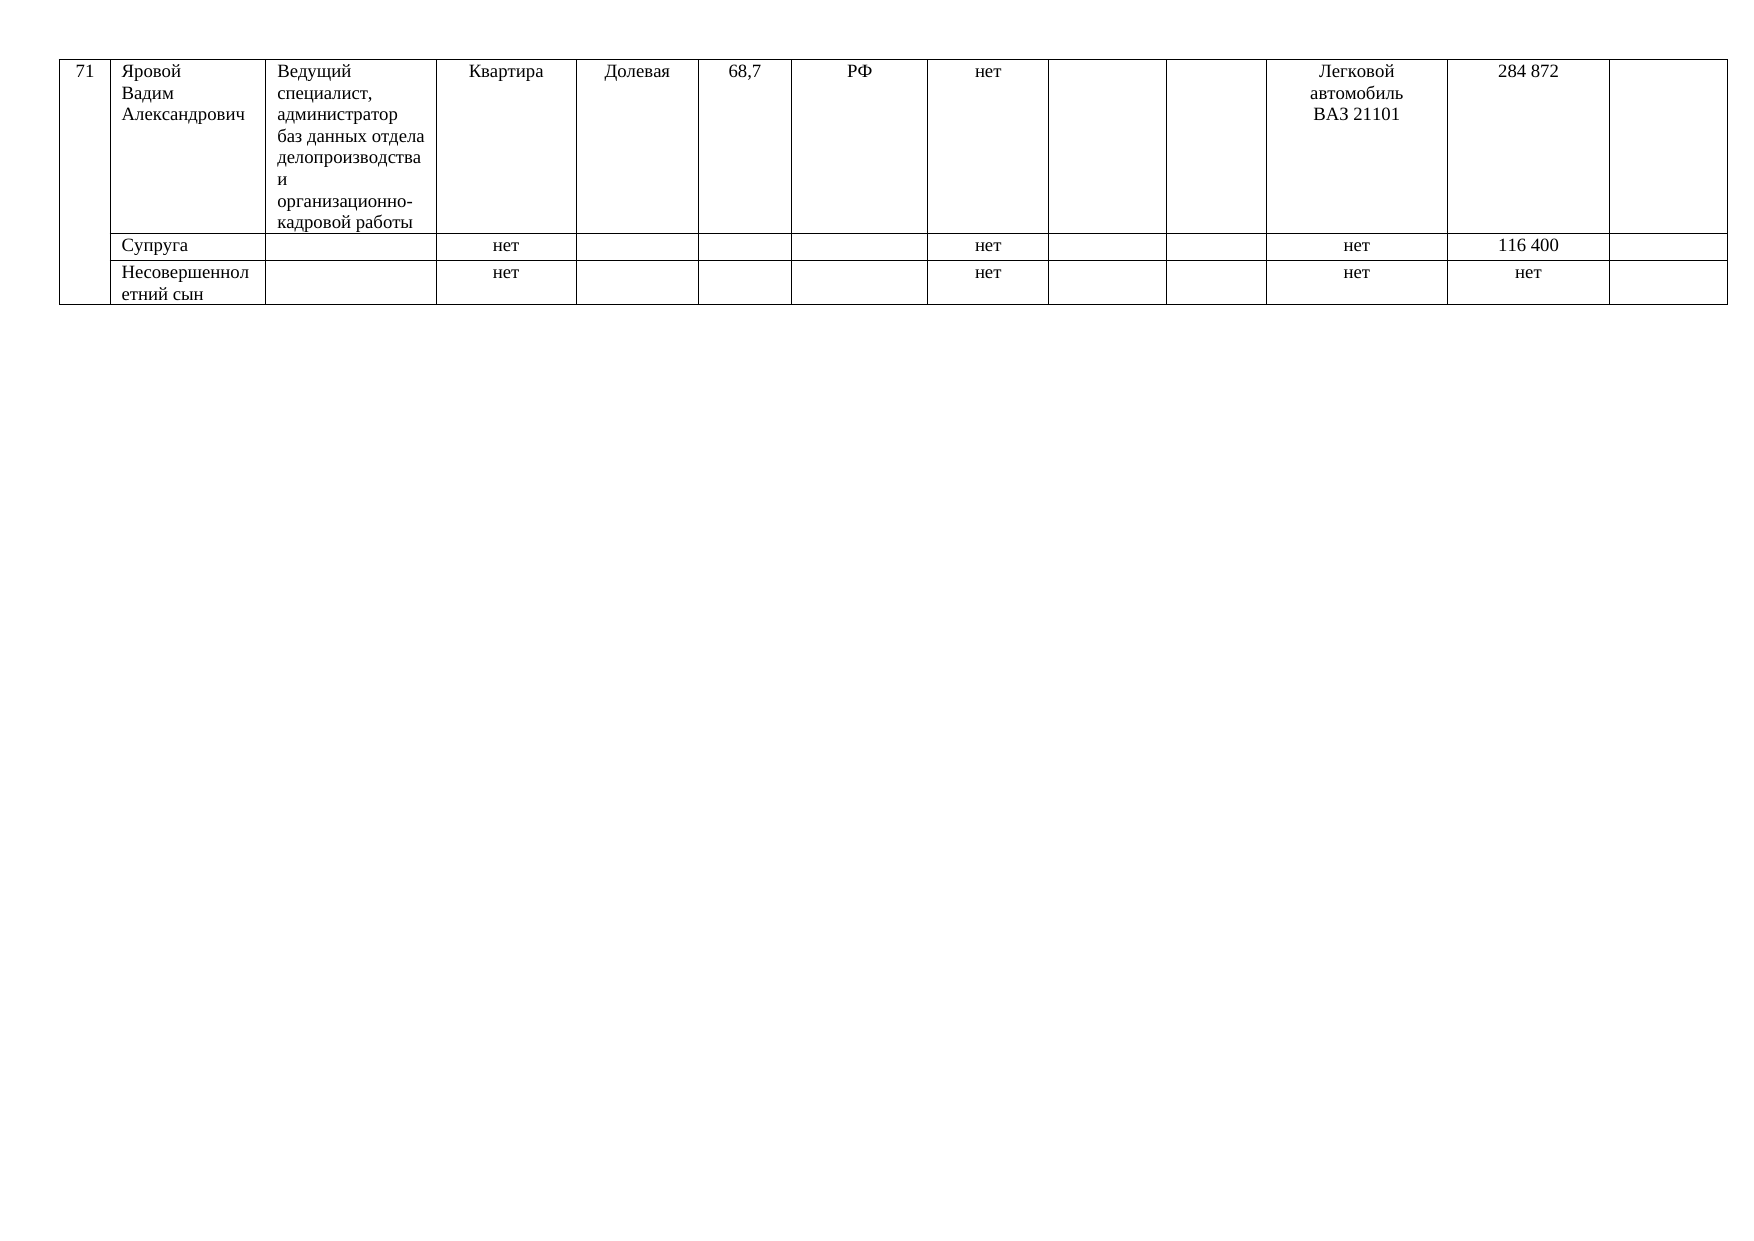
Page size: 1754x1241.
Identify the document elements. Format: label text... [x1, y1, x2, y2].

table_cell Яровой Вадим Александрович [111, 60, 265, 233]
table_cell 284 872 [1448, 60, 1609, 233]
table_cell Легковой автомобиль ВАЗ 21101 [1267, 60, 1447, 233]
table_cell [577, 234, 698, 260]
table_cell нет [437, 234, 576, 260]
table_cell [1610, 261, 1727, 304]
table_cell нет [928, 261, 1048, 304]
table_cell 68,7 [699, 60, 791, 233]
table_cell [1167, 261, 1266, 304]
table_cell нет [437, 261, 576, 304]
table_cell [792, 234, 927, 260]
table_cell Ведущий специалист, администратор баз данных отдела делопроизводства и организационно-кадровой работы [266, 60, 436, 233]
table_cell [1049, 60, 1166, 233]
table_cell [1049, 234, 1166, 260]
table_cell 116 400 [1448, 234, 1609, 260]
table_cell нет [1448, 261, 1609, 304]
table_cell [266, 261, 436, 304]
table_cell [699, 261, 791, 304]
table_cell нет [928, 234, 1048, 260]
table_cell РФ [792, 60, 927, 233]
table_cell Несовершеннолетний сын [111, 261, 265, 304]
table_cell [266, 234, 436, 260]
table_cell 71 [60, 60, 110, 304]
table_cell [699, 234, 791, 260]
table_cell Квартира [437, 60, 576, 233]
table_cell [1610, 234, 1727, 260]
table_cell нет [928, 60, 1048, 233]
table_cell [792, 261, 927, 304]
table_cell нет [1267, 234, 1447, 260]
table_cell [1049, 261, 1166, 304]
table_cell [1610, 60, 1727, 233]
table_cell [1167, 234, 1266, 260]
table_cell [1167, 60, 1266, 233]
table_cell Долевая [577, 60, 698, 233]
table_cell Супруга [111, 234, 265, 260]
table_cell нет [1267, 261, 1447, 304]
table_cell [577, 261, 698, 304]
